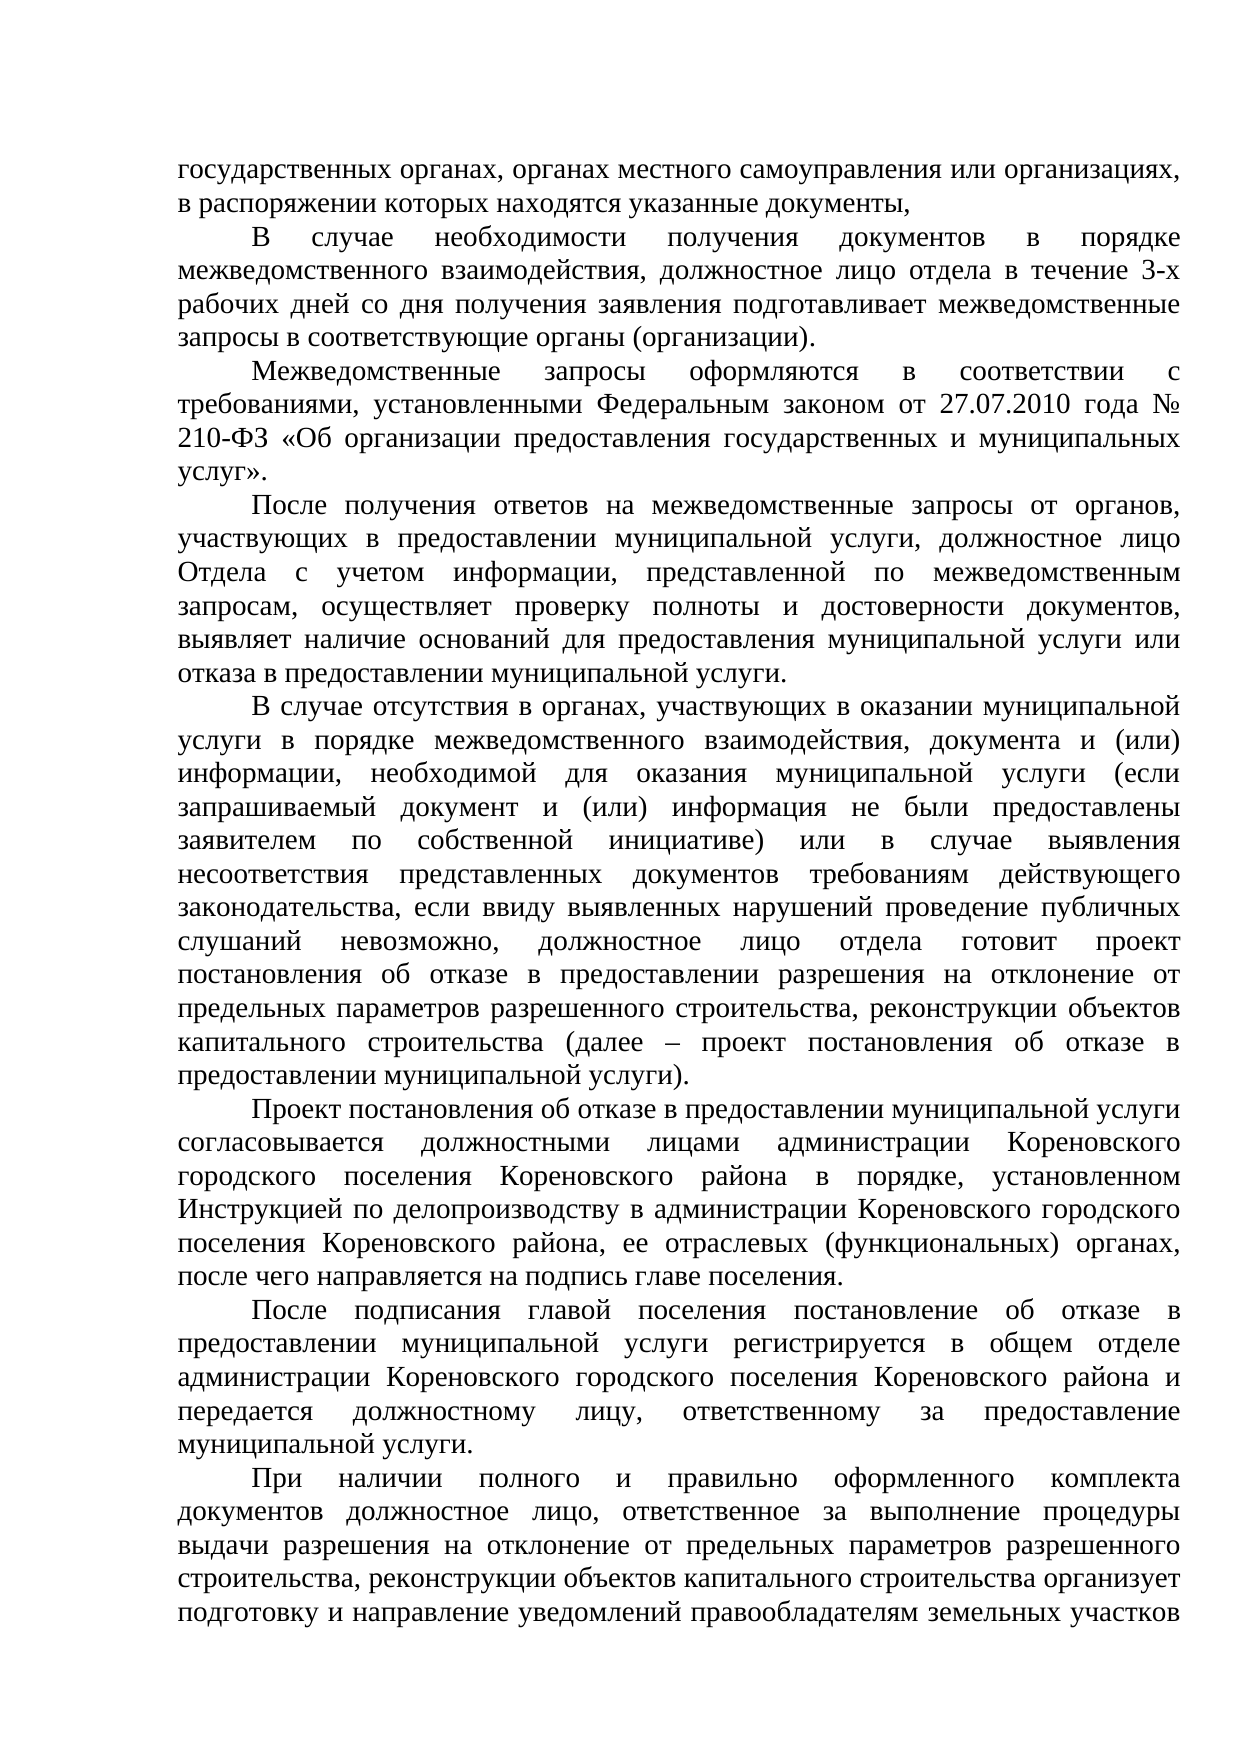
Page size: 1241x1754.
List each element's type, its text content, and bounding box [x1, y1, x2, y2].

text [177, 1460, 1181, 1627]
text В случае отсутствия в органах, участвующих в оказании муниципальной услуги в порядке межведомственного взаимодействия, документа и (или) информации, необходимой для оказания муниципальной услуги (если запрашиваемый документ и (или) информация не были предоставлены заявителем по собственной инициативе) или в случае выявления несоответствия представленных документов требованиям действующего законодательства, если ввиду выявленных нарушений проведение публичных слушаний невозможно, должностное лицо отдела готовит проект постановления об отказе в предоставлении разрешения на отклонение от предельных параметров разрешенного строительства, реконструкции объектов капитального строительства (далее – проект постановления об отказе в предоставлении муниципальной услуги). [177, 688, 1181, 1091]
text Проект постановления об отказе в предоставлении муниципальной услуги согласовывается должностными лицами администрации Кореновского городского поселения Кореновского района в порядке, установленном Инструкцией по делопроизводству в администрации Кореновского городского поселения Кореновского района, ее отраслевых (функциональных) органах, после чего направляется на подпись главе поселения. [177, 1091, 1181, 1292]
text В случае необходимости получения документов в порядке межведомственного взаимодействия, должностное лицо отдела в течение 3-х рабочих дней со дня получения заявления подготавливает межведомственные запросы в соответствующие органы (организации). [177, 219, 1181, 353]
text Межведомственные запросы оформляются в соответствии с требованиями, установленными Федеральным законом от 27.07.2010 года № 210-ФЗ «Об организации предоставления государственных и муниципальных услуг». [177, 353, 1181, 487]
text После получения ответов на межведомственные запросы от органов, участвующих в предоставлении муниципальной услуги, должностное лицо Отдела с учетом информации, представленной по межведомственным запросам, осуществляет проверку полноты и достоверности документов, выявляет наличие оснований для предоставления муниципальной услуги или отказа в предоставлении муниципальной услуги. [177, 487, 1181, 688]
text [177, 152, 1181, 219]
text После подписания главой поселения постановление об отказе в предоставлении муниципальной услуги регистрируется в общем отделе администрации Кореновского городского поселения Кореновского района и передается должностному лицу, ответственному за предоставление муниципальной услуги. [177, 1292, 1181, 1460]
